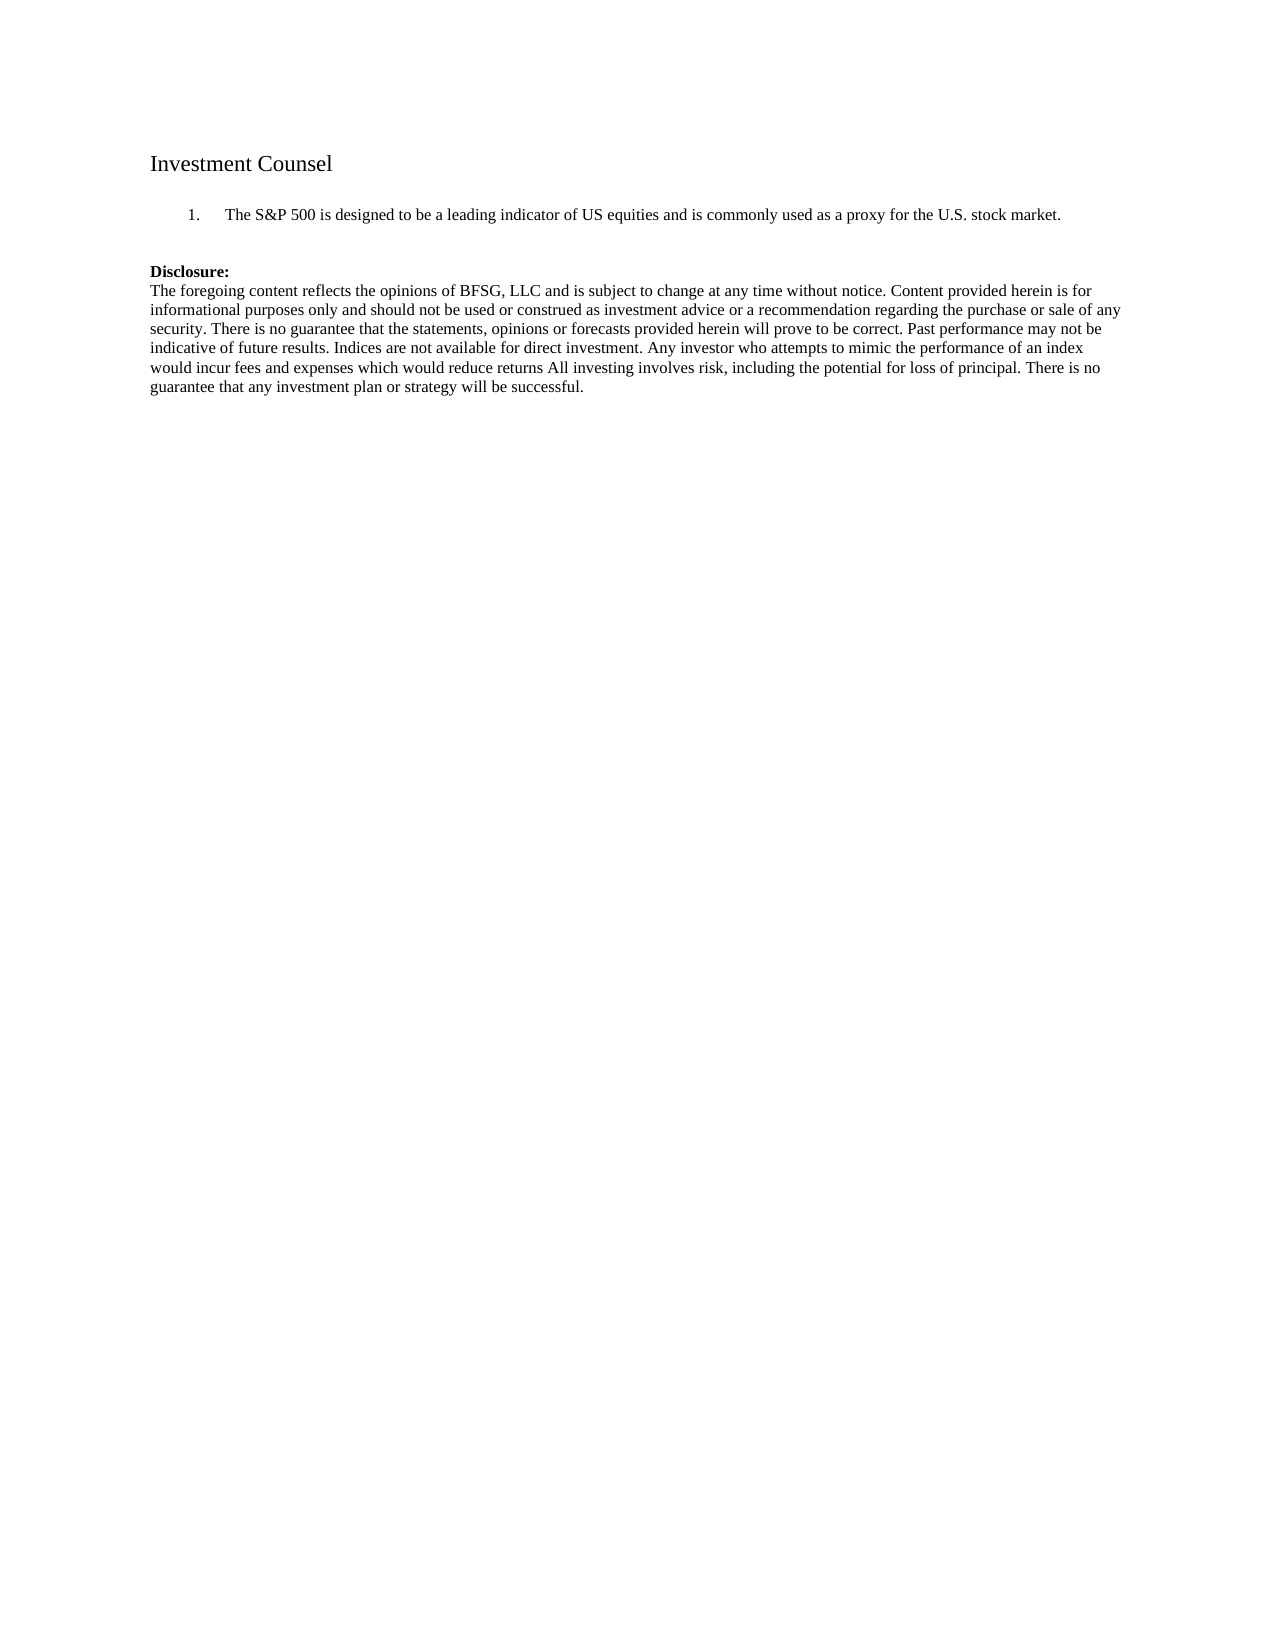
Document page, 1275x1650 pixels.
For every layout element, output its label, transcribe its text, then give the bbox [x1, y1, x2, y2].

list The S&P 500 is designed to be a leading indicator of US equities and is commonly used as a proxy for the U.S. stock market. [187, 205, 1125, 224]
text Disclosure: [150, 262, 1125, 281]
text The foregoing content reflects the opinions of BFSG, LLC and is subject to change at any time without notice. Content provided herein is for informational purposes only and should not be used or construed as investment advice or a recommendation regarding the purchase or sale of any security. There is no guarantee that the statements, opinions or forecasts provided herein will prove to be correct. Past performance may not be indicative of future results. Indices are not available for direct investment. Any investor who attempts to mimic the performance of an index would incur fees and expenses which would reduce returns All investing involves risk, including the potential for loss of principal. There is no guarantee that any investment plan or strategy will be successful. [150, 281, 1125, 396]
text Investment Counsel [150, 150, 1125, 176]
